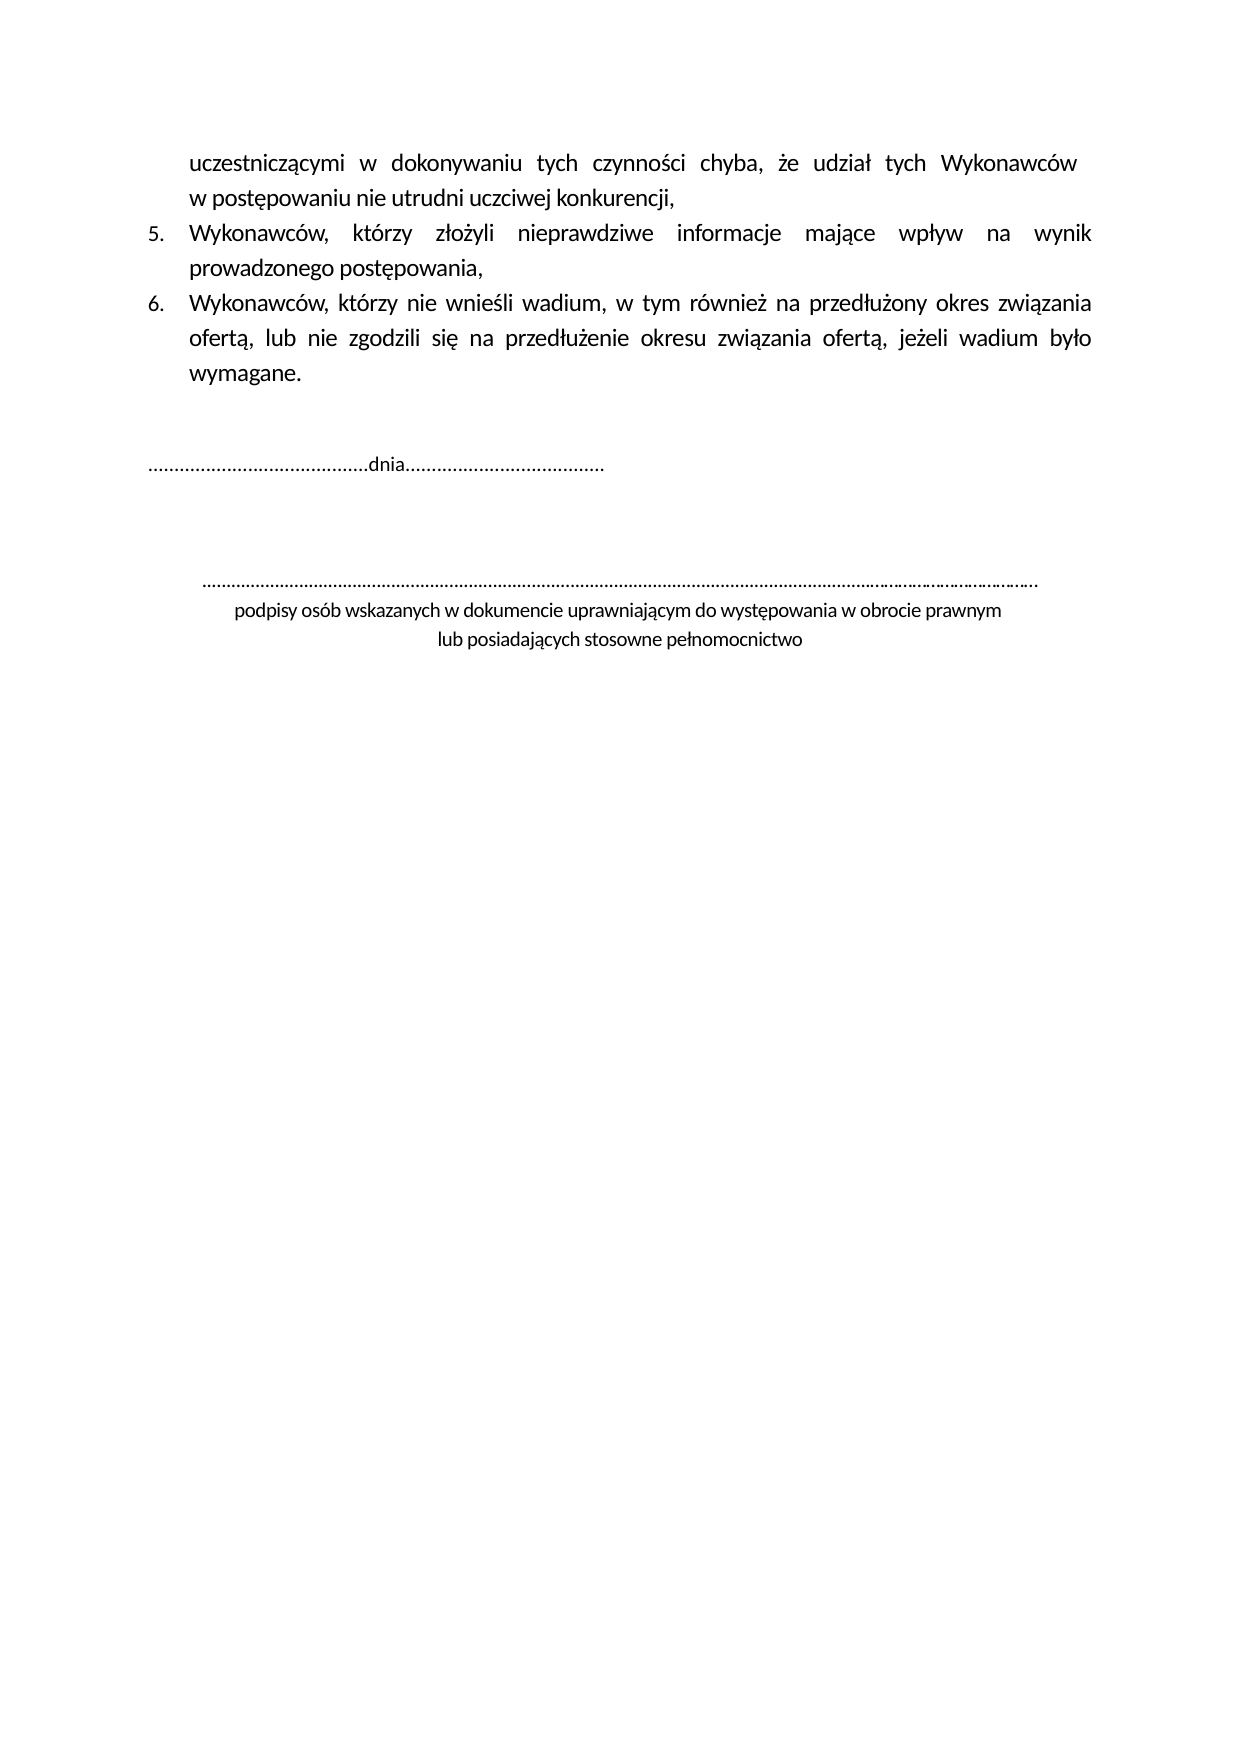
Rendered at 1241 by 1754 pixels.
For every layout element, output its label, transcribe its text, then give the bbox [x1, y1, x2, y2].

list Wykonawców, którzy nie wnieśli wadium, w tym również na przedłużony okres związania ofertą, lub nie zgodzili się na przedłużenie okresu związania ofertą, jeżeli wadium było wymagane. [148, 288, 1093, 388]
text ..........................................dnia...................................... [148, 451, 1093, 476]
text podpisy osób wskazanych w dokumencie uprawniającym do występowania w obrocie prawnym lub posiadających stosowne pełnomocnictwo [148, 597, 1093, 651]
list Wykonawców, którzy złożyli nieprawdziwe informacje mające wpływ na wynik prowadzonego postępowania, [148, 218, 1093, 283]
text ..........................................................................................................................................……………………………… [148, 568, 1093, 593]
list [148, 148, 1093, 213]
